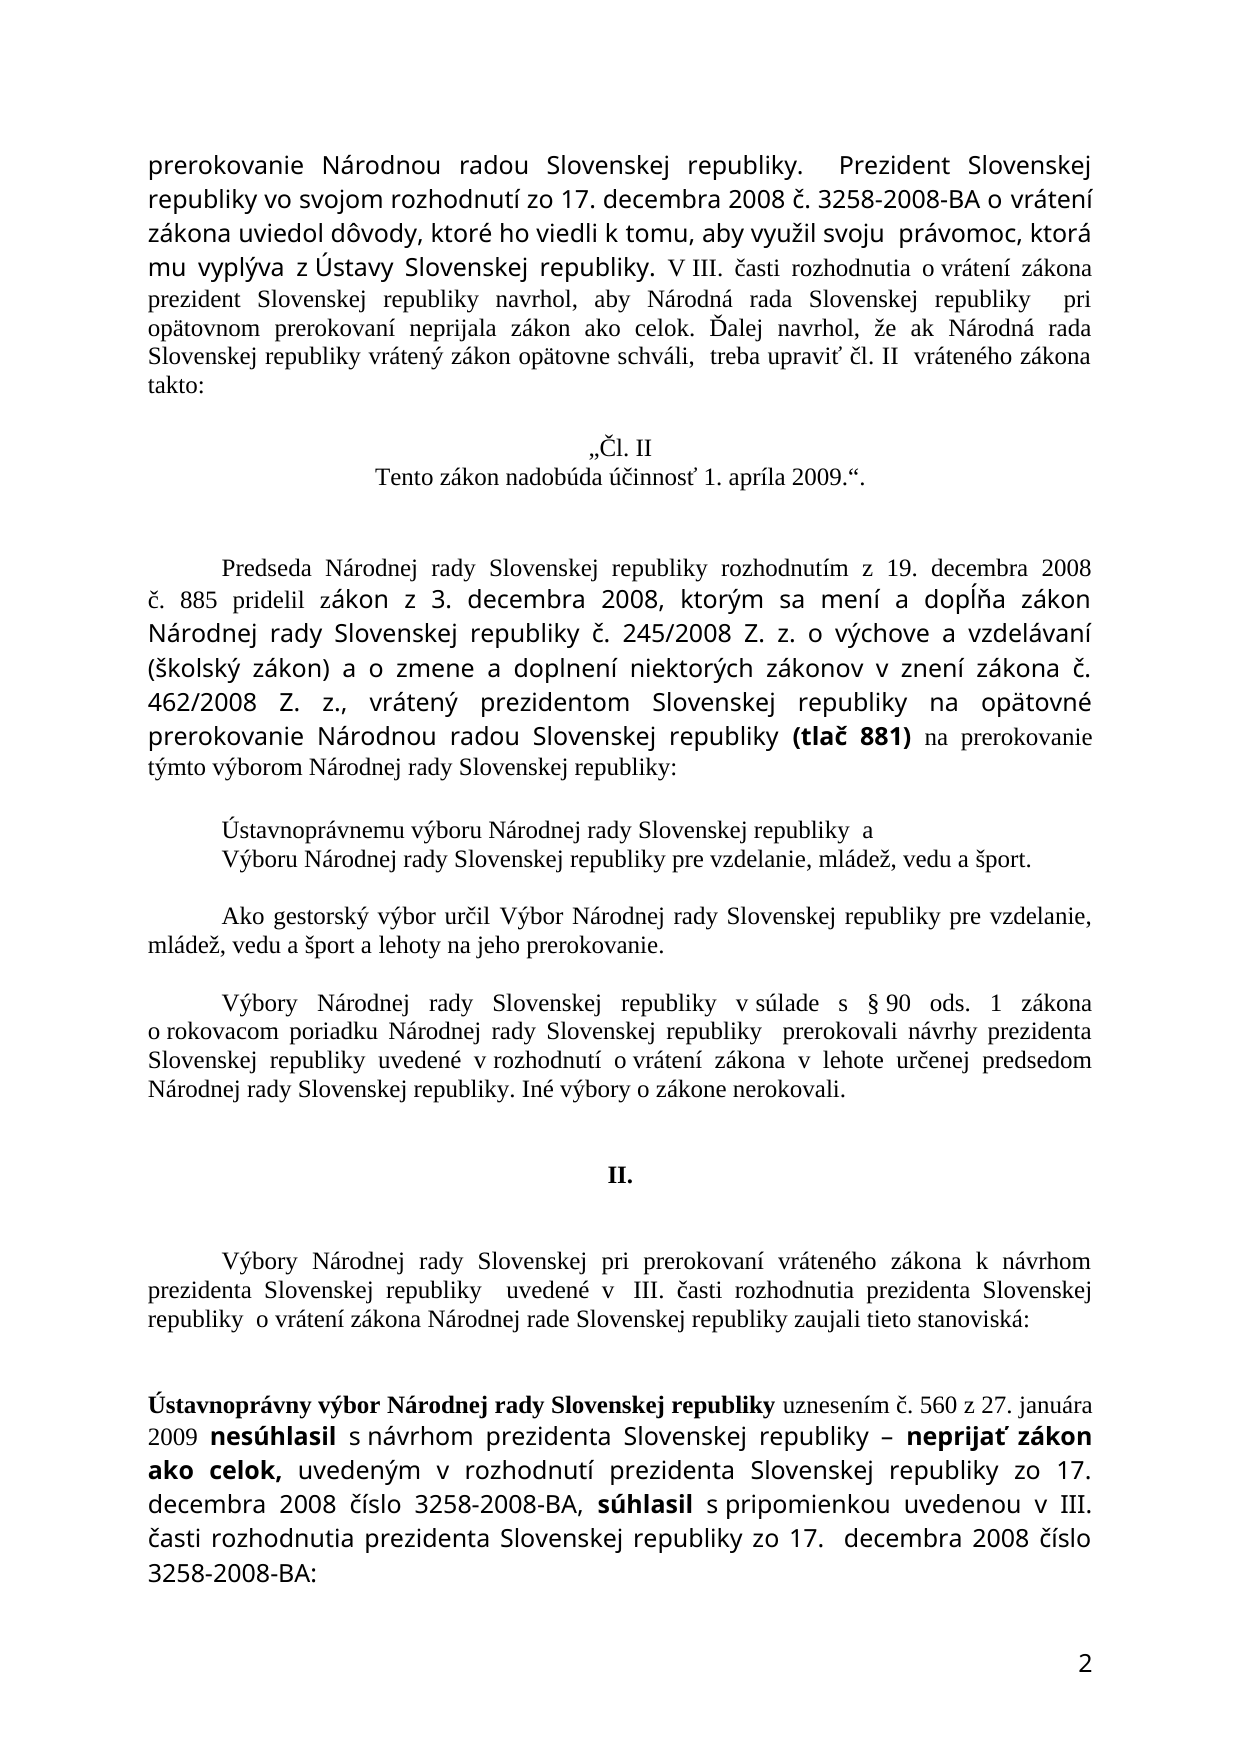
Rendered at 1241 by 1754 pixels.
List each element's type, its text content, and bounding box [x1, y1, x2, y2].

text Ústavnoprávny výbor Národnej rady Slovenskej republiky uznesením č. 560 z 27. januára 2009 nesúhlasil s návrhom prezidenta Slovenskej republiky – neprijať zákon ako celok, uvedeným v rozhodnutí prezidenta Slovenskej republiky zo 17. decembra 2008 číslo 3258-2008-BA, súhlasil s pripomienkou uvedenou v III. časti rozhodnutia prezidenta Slovenskej republiky zo 17. decembra 2008 číslo 3258-2008-BA: [148, 1390, 1092, 1589]
text Výbory Národnej rady Slovenej pri prerokovaní vráteného zákona k návrhom prezidenta Slovenskej republiky uvedené v III. časti rozhodnutia prezidenta Slovenskej republiky o vrátení zákona Národnej rade Slovenskej republiky zaujali tieto stanoviská: [148, 1246, 1092, 1333]
text Tento zákon nadobúda účinnosť 1. apríla 2009.“. [148, 462, 1092, 491]
text Výboru Národnej rady Slovenskej republiky pre vzdelanie, mládež, vedu a šport. [148, 844, 1092, 873]
text Ústavnoprávnemu výboru Národnej rady Slovenskej republiky a [221, 815, 1092, 844]
text Ako gestorský výbor určil Výbor Národnej rady Slovenskej republiky pre vzdelanie, mládež, vedu a šport a lehoty na jeho prerokovanie. [148, 901, 1092, 959]
text „Čl. II [148, 433, 1092, 462]
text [148, 148, 1092, 399]
text Výbory Národnej rady Slovenskej republiky v súlade s § 90 ods. 1 zákona o rokovacom poriadku Národnej rady Slovenskej republiky prerokovali návrhy prezidenta Slovenskej republiky uvedené v rozhodnutí o vrátení zákona v lehote určenej predsedom Národnej rady Slovenskej republiky. Iné výbory o zákone nerokovali. [148, 988, 1092, 1103]
text Predseda Národnej rady Slovenskej republiky rozhodnutím z 19. decembra 2008 č. 885 pridelil zákon z 3. decembra 2008, ktorým sa mení a dopĺňa zákon Národnej rady Slovenskej republiky č. 245/2008 Z. z. o výchove a vzdelávaní (školský zákon) a o zmene a doplnení niektorých zákonov v znení zákona č. 462/2008 Z. z., vrátený prezidentom Slovenskej republiky na opätovné prerokovanie Národnou radou Slovenskej republiky (tlač 881) na prerokovanie týmto výborom Národnej rady Slovenskej republiky: [148, 553, 1092, 781]
text II. [148, 1160, 1092, 1189]
